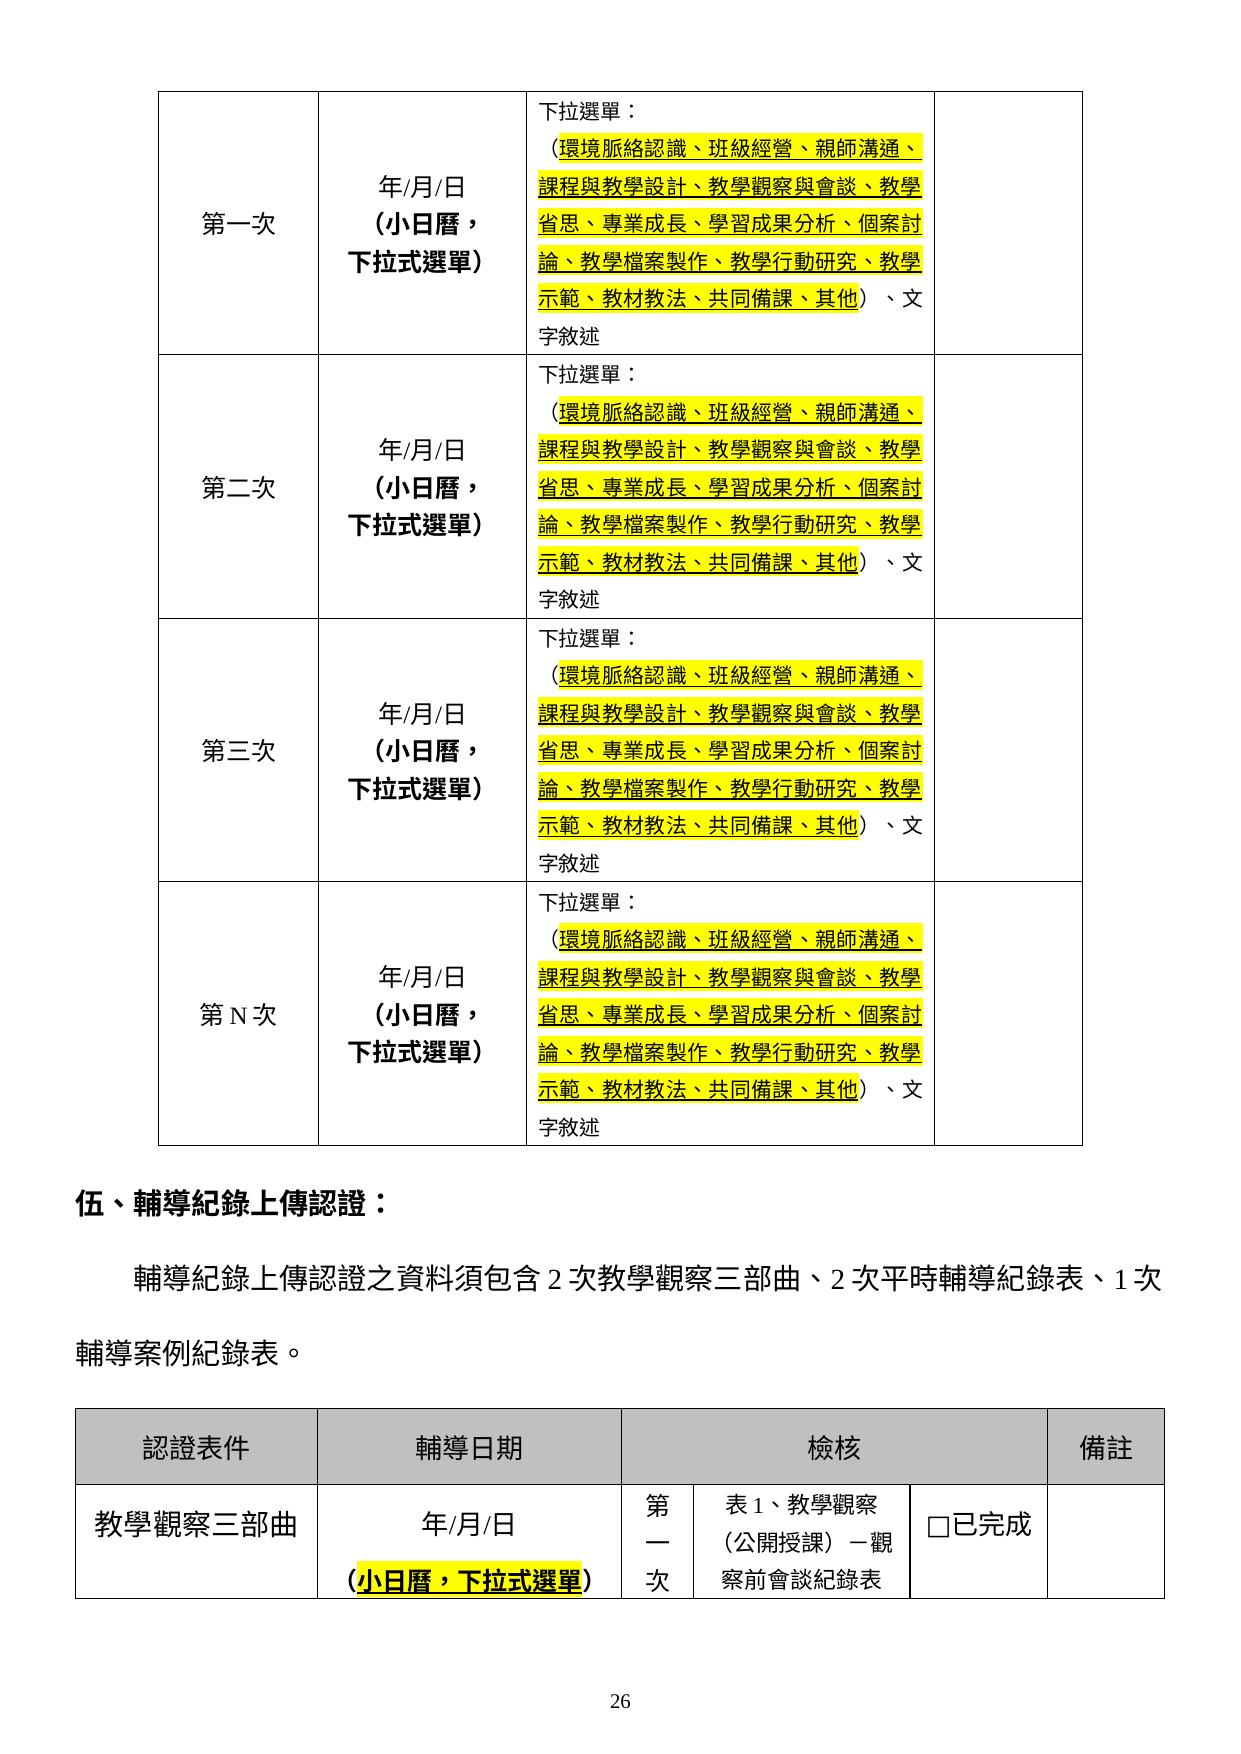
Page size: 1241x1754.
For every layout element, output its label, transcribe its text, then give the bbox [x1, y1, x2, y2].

table_cell 表1、教學觀察（公開授課）－觀察前會談紀錄表 [694, 1485, 909, 1598]
table_header 檢核 [622, 1409, 1047, 1484]
table_cell 年/月/日 （小日曆， 下拉式選單） [319, 355, 526, 618]
table_cell [1048, 1485, 1164, 1598]
table_header 備註 [1048, 1409, 1164, 1484]
text 伍、輔導紀錄上傳認證： [75, 1164, 1165, 1239]
table_cell 下拉選單： （環境脈絡認識、班級經營、親師溝通、課程與教學設計、教學觀察與會談、教學省思、專業成長、學習成果分析、個案討論、教學檔案製作、教學行動研究、教學示範、教材教法、共同備課、其他）、文字敘述 [527, 619, 934, 881]
table_cell 第一次 [159, 92, 318, 354]
table_cell 年/月/日 （小日曆， 下拉式選單） [319, 92, 526, 354]
table_header 認證表件 [76, 1409, 317, 1484]
table_cell 年/月/日 （小日曆， 下拉式選單） [319, 619, 526, 881]
table_cell [935, 882, 1082, 1145]
table_cell [935, 92, 1082, 354]
table_cell [935, 355, 1082, 618]
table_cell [527, 355, 934, 618]
table_cell 第三次 [159, 619, 318, 881]
table_cell 教學觀察三部曲 （兩次） [76, 1485, 317, 1598]
table_cell □已完成 [911, 1485, 1047, 1598]
table_cell 第一次 [622, 1485, 693, 1598]
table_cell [527, 92, 934, 354]
table_cell [935, 619, 1082, 881]
table_cell 下拉選單： （環境脈絡認識、班級經營、親師溝通、課程與教學設計、教學觀察與會談、教學省思、專業成長、學習成果分析、個案討論、教學檔案製作、教學行動研究、教學示範、教材教法、共同備課、其他）、文字敘述 [527, 882, 934, 1145]
text 輔導紀錄上傳認證之資料須包含2次教學觀察三部曲、2次平時輔導紀錄表、1次輔導案例紀錄表。 [75, 1239, 1165, 1389]
table_cell 第N次 [159, 882, 318, 1145]
table_header 輔導日期 [318, 1409, 621, 1484]
table_cell 年/月/日 （小日曆， 下拉式選單） [319, 882, 526, 1145]
table_cell 第二次 [159, 355, 318, 618]
table_cell 年/月/日 （小日曆，下拉式選單） [318, 1485, 621, 1598]
